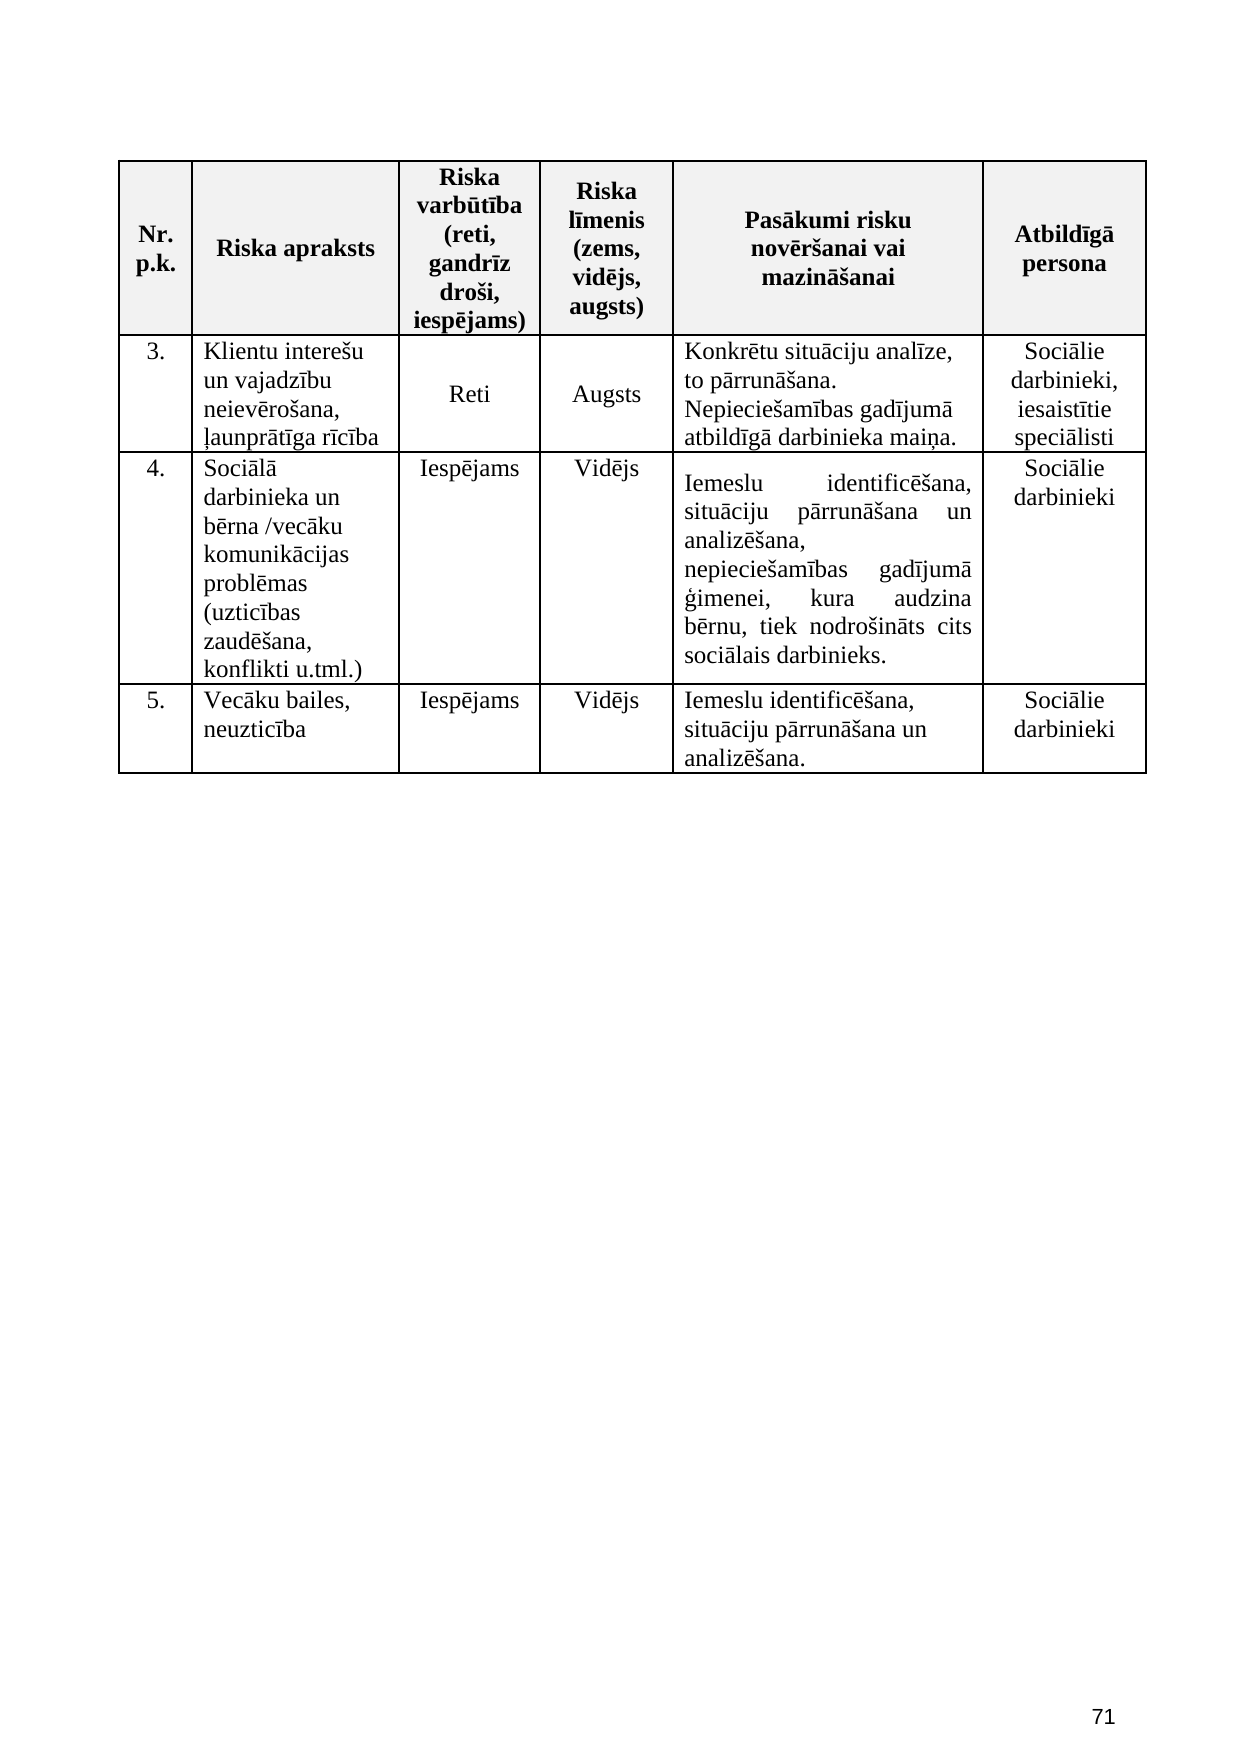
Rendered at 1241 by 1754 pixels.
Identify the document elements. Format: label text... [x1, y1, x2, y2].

table_header Pasākumi risku novēršanai vai mazināšanai [674, 162, 982, 334]
table_cell Iemeslu identificēšana, situāciju pārrunāšana un analizēšana, nepieciešamības gadījumā ģimenei, kura audzina bērnu, tiek nodrošināts cits sociālais darbinieks. [674, 453, 982, 683]
table_cell Vidējs [541, 685, 672, 772]
table_cell 4. [120, 453, 191, 683]
table_cell Konkrētu situāciju analīze, to pārrunāšana. Nepieciešamības gadījumā atbildīgā darbinieka maiņa. [674, 336, 982, 451]
table_cell Vecāku bailes, neuzticība [193, 685, 398, 772]
table_cell 3. [120, 336, 191, 451]
table_cell Iespējams [400, 453, 539, 683]
table_header Riska varbūtība (reti, gandrīz droši, iespējams) [400, 162, 539, 334]
table_cell Iemeslu identificēšana, situāciju pārrunāšana un analizēšana. [674, 685, 982, 772]
table_cell Sociālie darbinieki, iesaistītie speciālisti [984, 336, 1145, 451]
table_cell Sociālie darbinieki [984, 685, 1145, 772]
table_header Riska apraksts [193, 162, 398, 334]
table_cell Reti [400, 336, 539, 451]
table_cell Augsts [541, 336, 672, 451]
table_cell 5. [120, 685, 191, 772]
table_cell Klientu interešu un vajadzību neievērošana, ļaunprātīga rīcība [193, 336, 398, 451]
table_cell Iespējams [400, 685, 539, 772]
table_header Nr. p.k. [120, 162, 191, 334]
table_header Atbildīgā persona [984, 162, 1145, 334]
table_cell Vidējs [541, 453, 672, 683]
table_header Riska līmenis (zems, vidējs, augsts) [541, 162, 672, 334]
table_cell Sociālie darbinieki [984, 453, 1145, 683]
table_cell Sociālā darbinieka un bērna /vecāku komunikācijas problēmas (uzticības zaudēšana, konflikti u.tml.) [193, 453, 398, 683]
